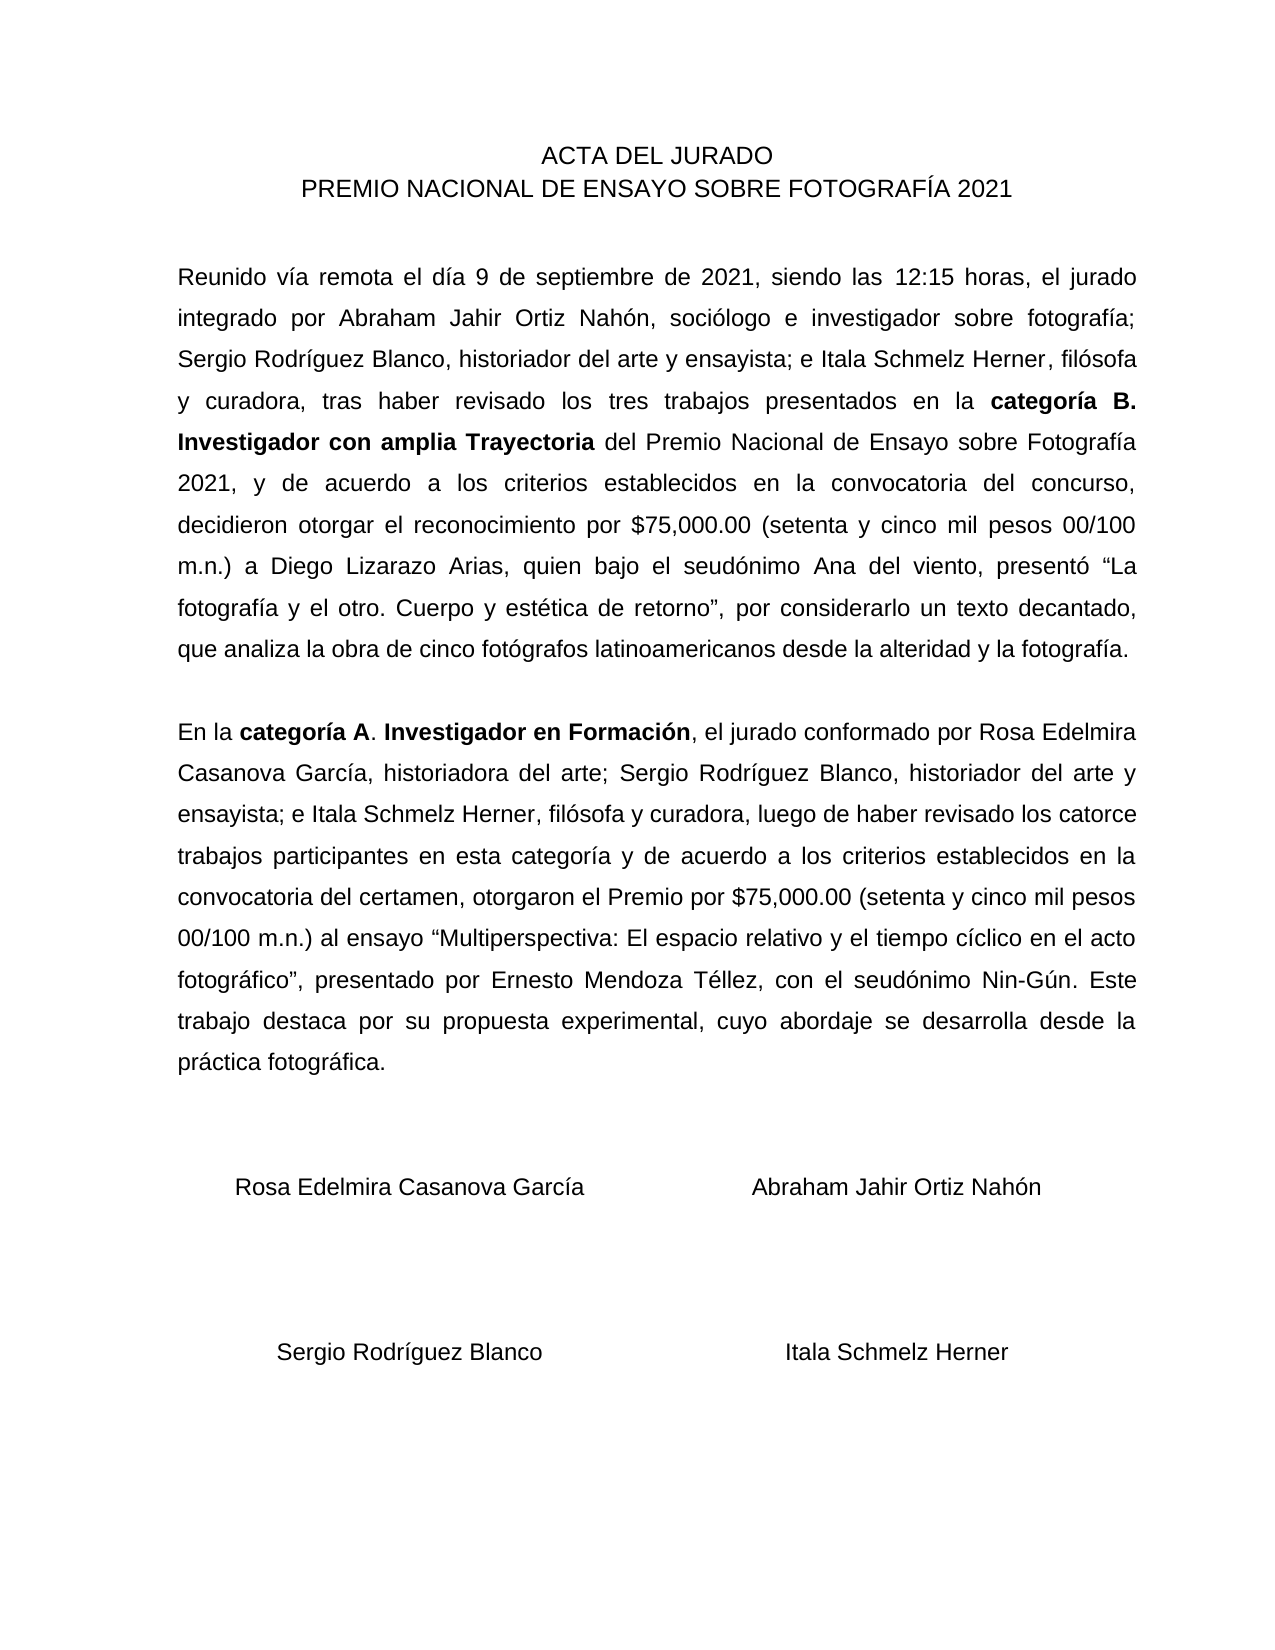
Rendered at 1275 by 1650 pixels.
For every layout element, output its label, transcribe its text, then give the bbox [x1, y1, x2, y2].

table_cell Itala Schmelz Herner [653, 1214, 1140, 1380]
text Reunido vía remota el día 9 de septiembre de 2021, siendo las 12:15 horas, el jurado integrado por Abraham Jahir Ortiz Nahón, sociólogo e investigador sobre fotografía; Sergio Rodríguez Blanco, historiador del arte y ensayista; e Itala Schmelz Herner, filósofa y curadora, tras haber revisado los tres trabajos presentados en la categoría B. Investigador con amplia Trayectoria del Premio Nacional de Ensayo sobre Fotografía 2021, y de acuerdo a los criterios establecidos en la convocatoria del concurso, decidieron otorgar el reconocimiento por $75,000.00 (setenta y cinco mil pesos 00/100 m.n.) a Diego Lizarazo Arias, quien bajo el seudónimo Ana del viento, presentó “La fotografía y el otro. Cuerpo y estética de retorno”, por considerarlo un texto decantado, que analiza la obra de cinco fotógrafos latinoamericanos desde la alteridad y la fotografía. [177, 263, 1137, 662]
table_header Rosa Edelmira Casanova García [166, 1131, 653, 1214]
table_header Abraham Jahir Ortiz Nahón [653, 1131, 1140, 1214]
text PREMIO NACIONAL DE ENSAYO SOBRE FOTOGRAFÍA 2021 [177, 174, 1137, 203]
text En la categoría A. Investigador en Formación, el jurado conformado por Rosa Edelmira Casanova García, historiadora del arte; Sergio Rodríguez Blanco, historiador del arte y ensayista; e Itala Schmelz Herner, filósofa y curadora, luego de haber revisado los catorce trabajos participantes en esta categoría y de acuerdo a los criterios establecidos en la convocatoria del certamen, otorgaron el Premio por $75,000.00 (setenta y cinco mil pesos 00/100 m.n.) al ensayo “Multiperspectiva: El espacio relativo y el tiempo cíclico en el acto fotográfico”, presentado por Ernesto Mendoza Téllez, con el seudónimo Nin-Gún. Este trabajo destaca por su propuesta experimental, cuyo abordaje se desarrolla desde la práctica fotográfica. [177, 717, 1137, 1007]
text ACTA DEL JURADO [177, 141, 1137, 170]
table_cell Sergio Rodríguez Blanco [166, 1214, 653, 1380]
